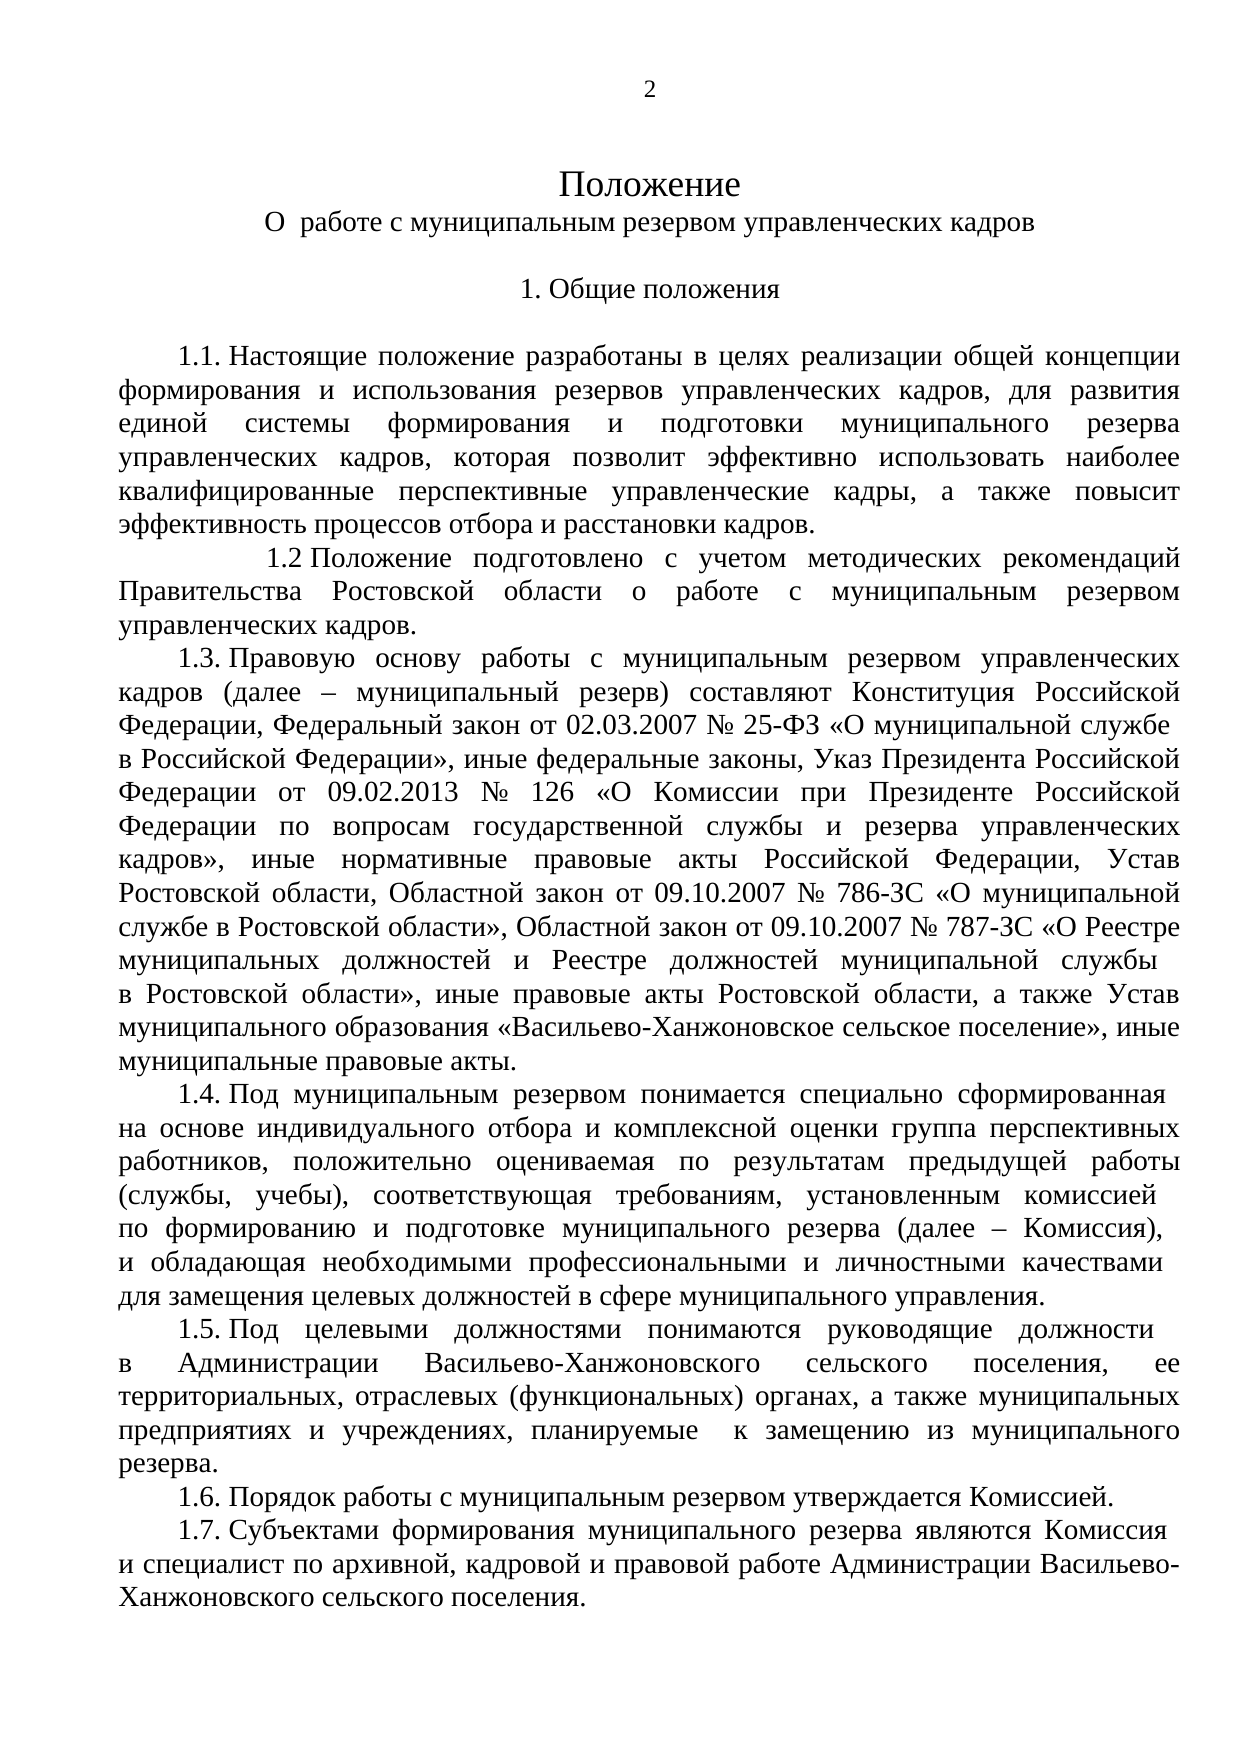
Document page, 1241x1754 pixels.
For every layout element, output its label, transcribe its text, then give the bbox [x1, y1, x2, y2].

text 1.2 Положение подготовлено с учетом методических рекомендаций Правительства Ростовской области о работе с муниципальным резервом управленческих кадров. [118, 540, 1181, 640]
text О работе с муниципальным резервом управленческих кадров [118, 204, 1181, 238]
text 1.4. Под муниципальным резервом понимается специально сформированная на основе индивидуального отбора и комплексной оценки группа перспективных работников, положительно оцениваемая по результатам предыдущей работы (службы, учебы), соответствующая требованиям, установленным комиссией по формированию и подготовке муниципального резерва (далее – Комиссия), и обладающая необходимыми профессиональными и личностными качествами для замещения целевых должностей в сфере муниципального управления. [118, 1076, 1181, 1311]
text 1.6. Порядок работы с муниципальным резервом утверждается Комиссией. [118, 1479, 1181, 1512]
text Положение [118, 161, 1181, 204]
text 1.1. Настоящие положение разработаны в целях реализации общей концепции формирования и использования резервов управленческих кадров, для развития единой системы формирования и подготовки муниципального резерва управленческих кадров, которая позволит эффективно использовать наиболее квалифицированные перспективные управленческие кадры, а также повысит эффективность процессов отбора и расстановки кадров. [118, 338, 1181, 540]
text 1.7. Субъектами формирования муниципального резерва являются Комиссия и специалист по архивной, кадровой и правовой работе Администрации Васильево-Ханжоновского сельского поселения. [118, 1512, 1181, 1613]
text 1. Общие положения [118, 271, 1181, 305]
text 1.3. Правовую основу работы с муниципальным резервом управленческих кадров (далее – муниципальный резерв) составляют Конституция Российской Федерации, Федеральный закон от 02.03.2007 № 25-ФЗ «О муниципальной службе в Российской Федерации», иные федеральные законы, Указ Президента Российской Федерации от 09.02.2013 № 126 «О Комиссии при Президенте Российской Федерации по вопросам государственной службы и резерва управленческих кадров», иные нормативные правовые акты Российской Федерации, Устав Ростовской области, Областной закон от 09.10.2007 № 786-ЗС «О муниципальной службе в Ростовской области», Областной закон от 09.10.2007 № 787-ЗС «О Реестре муниципальных должностей и Реестре должностей муниципальной службы в Ростовской области», иные правовые акты Ростовской области, а также Устав муниципального образования «Васильево-Ханжоновское сельское поселение», иные муниципальные правовые акты. [118, 640, 1181, 1076]
text 1.5. Под целевыми должностями понимаются руководящие должности в Администрации Васильево-Ханжоновского сельского поселения, ее территориальных, отраслевых (функциональных) органах, а также муниципальных предприятиях и учреждениях, планируемые к замещению из муниципального резерва. [118, 1311, 1181, 1479]
